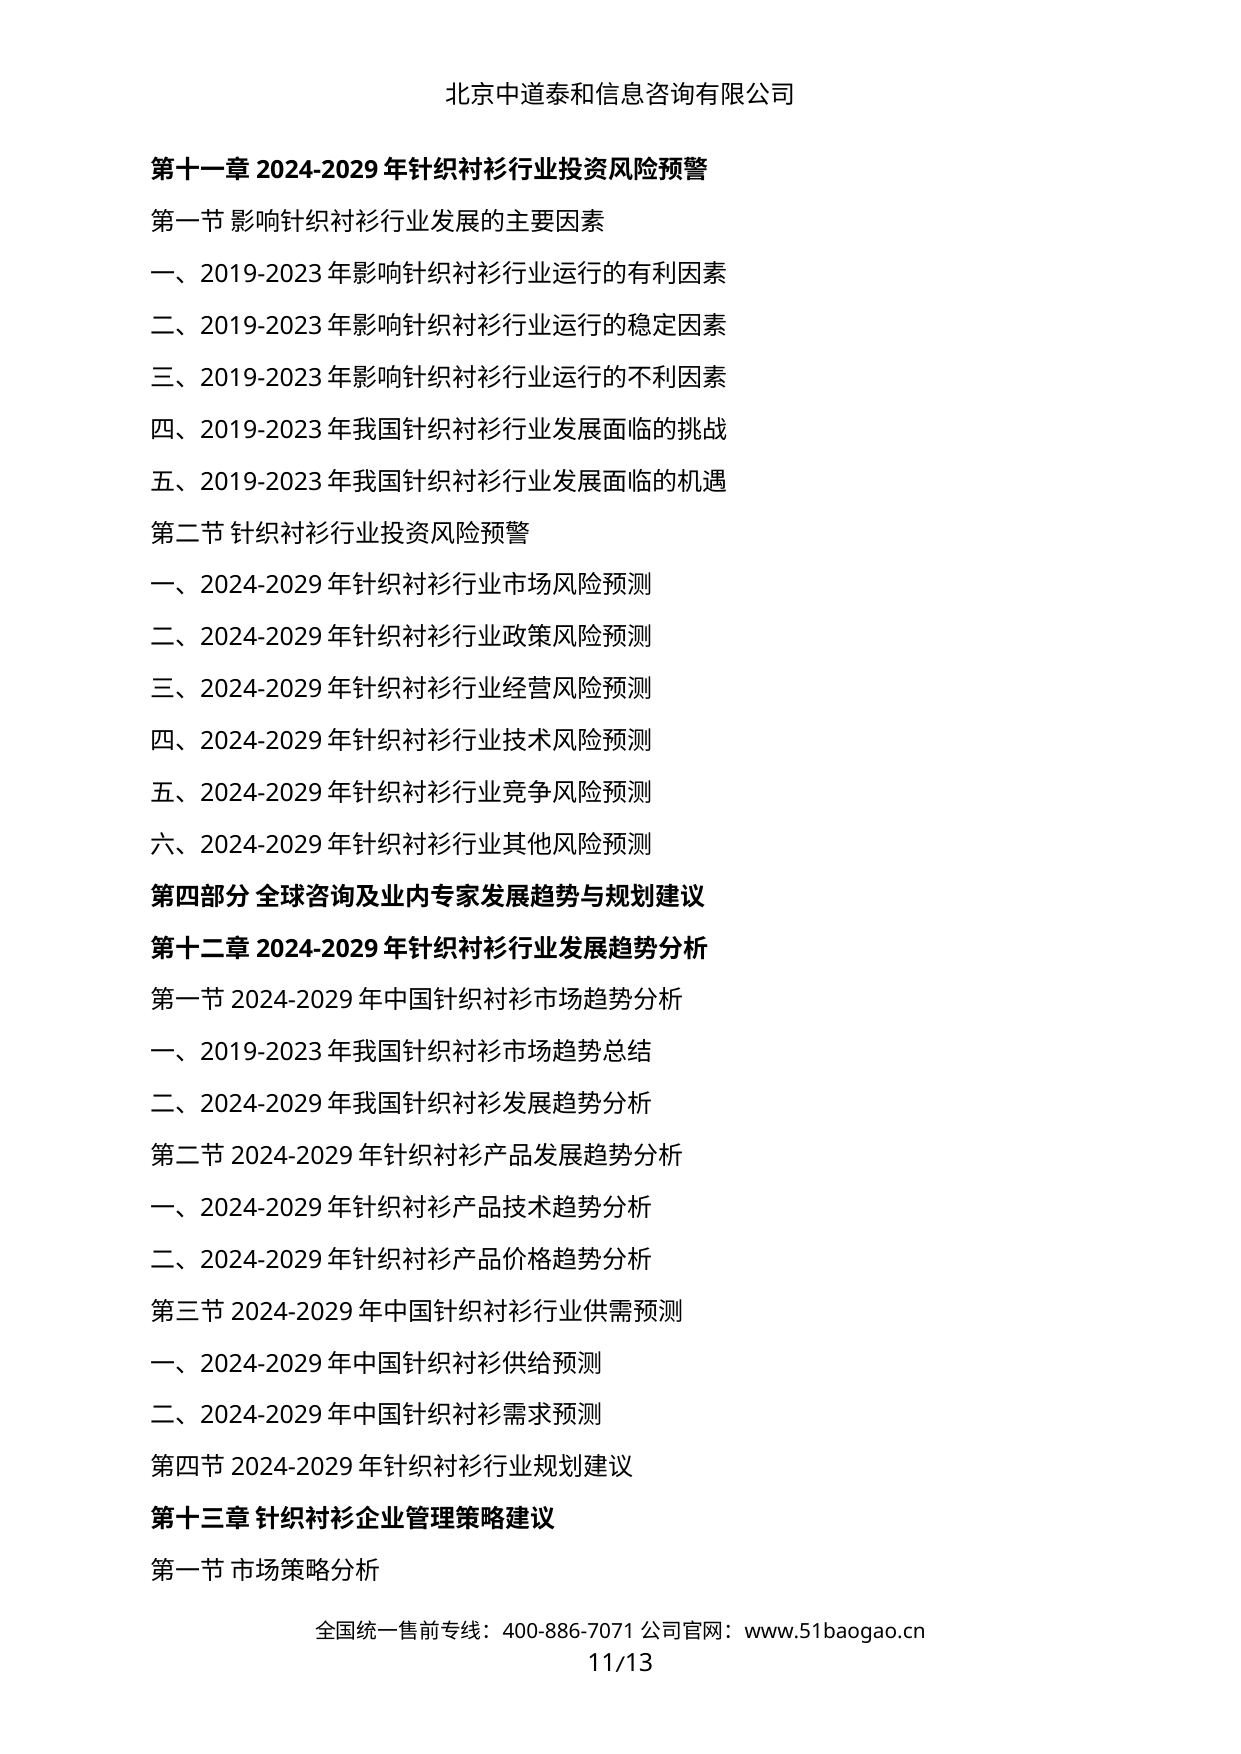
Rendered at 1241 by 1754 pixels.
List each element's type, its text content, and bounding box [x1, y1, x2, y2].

text 一、2019-2023年我国针织衬衫市场趋势总结 [150, 1032, 1090, 1068]
text 第一节 市场策略分析 [150, 1551, 1090, 1587]
text 三、2019-2023年影响针织衬衫行业运行的不利因素 [150, 357, 1090, 394]
text 第十三章 针织衬衫企业管理策略建议 [150, 1499, 1090, 1535]
text 二、2019-2023年影响针织衬衫行业运行的稳定因素 [150, 306, 1090, 342]
text 一、2024-2029年针织衬衫产品技术趋势分析 [150, 1187, 1090, 1224]
text 第二节 2024-2029年针织衬衫产品发展趋势分析 [150, 1136, 1090, 1172]
text 一、2024-2029年中国针织衬衫供给预测 [150, 1343, 1090, 1379]
text 第四部分 全球咨询及业内专家发展趋势与规划建议 [150, 876, 1090, 912]
text 二、2024-2029年针织衬衫产品价格趋势分析 [150, 1239, 1090, 1276]
text 六、2024-2029年针织衬衫行业其他风险预测 [150, 824, 1090, 861]
text 四、2019-2023年我国针织衬衫行业发展面临的挑战 [150, 409, 1090, 446]
text 五、2019-2023年我国针织衬衫行业发展面临的机遇 [150, 461, 1090, 497]
text 第三节 2024-2029年中国针织衬衫行业供需预测 [150, 1291, 1090, 1327]
text 第一节 影响针织衬衫行业发展的主要因素 [150, 202, 1090, 238]
text 四、2024-2029年针织衬衫行业技术风险预测 [150, 721, 1090, 757]
text 第四节 2024-2029年针织衬衫行业规划建议 [150, 1447, 1090, 1483]
text 第二节 针织衬衫行业投资风险预警 [150, 513, 1090, 549]
text 二、2024-2029年针织衬衫行业政策风险预测 [150, 617, 1090, 653]
text 第十一章 2024-2029年针织衬衫行业投资风险预警 [150, 150, 1090, 186]
text 二、2024-2029年我国针织衬衫发展趋势分析 [150, 1084, 1090, 1120]
text 三、2024-2029年针织衬衫行业经营风险预测 [150, 669, 1090, 705]
text 第一节 2024-2029年中国针织衬衫市场趋势分析 [150, 980, 1090, 1016]
text 第十二章 2024-2029年针织衬衫行业发展趋势分析 [150, 928, 1090, 964]
text 五、2024-2029年针织衬衫行业竞争风险预测 [150, 772, 1090, 809]
text 一、2024-2029年针织衬衫行业市场风险预测 [150, 565, 1090, 601]
text 二、2024-2029年中国针织衬衫需求预测 [150, 1395, 1090, 1431]
text 一、2019-2023年影响针织衬衫行业运行的有利因素 [150, 254, 1090, 290]
